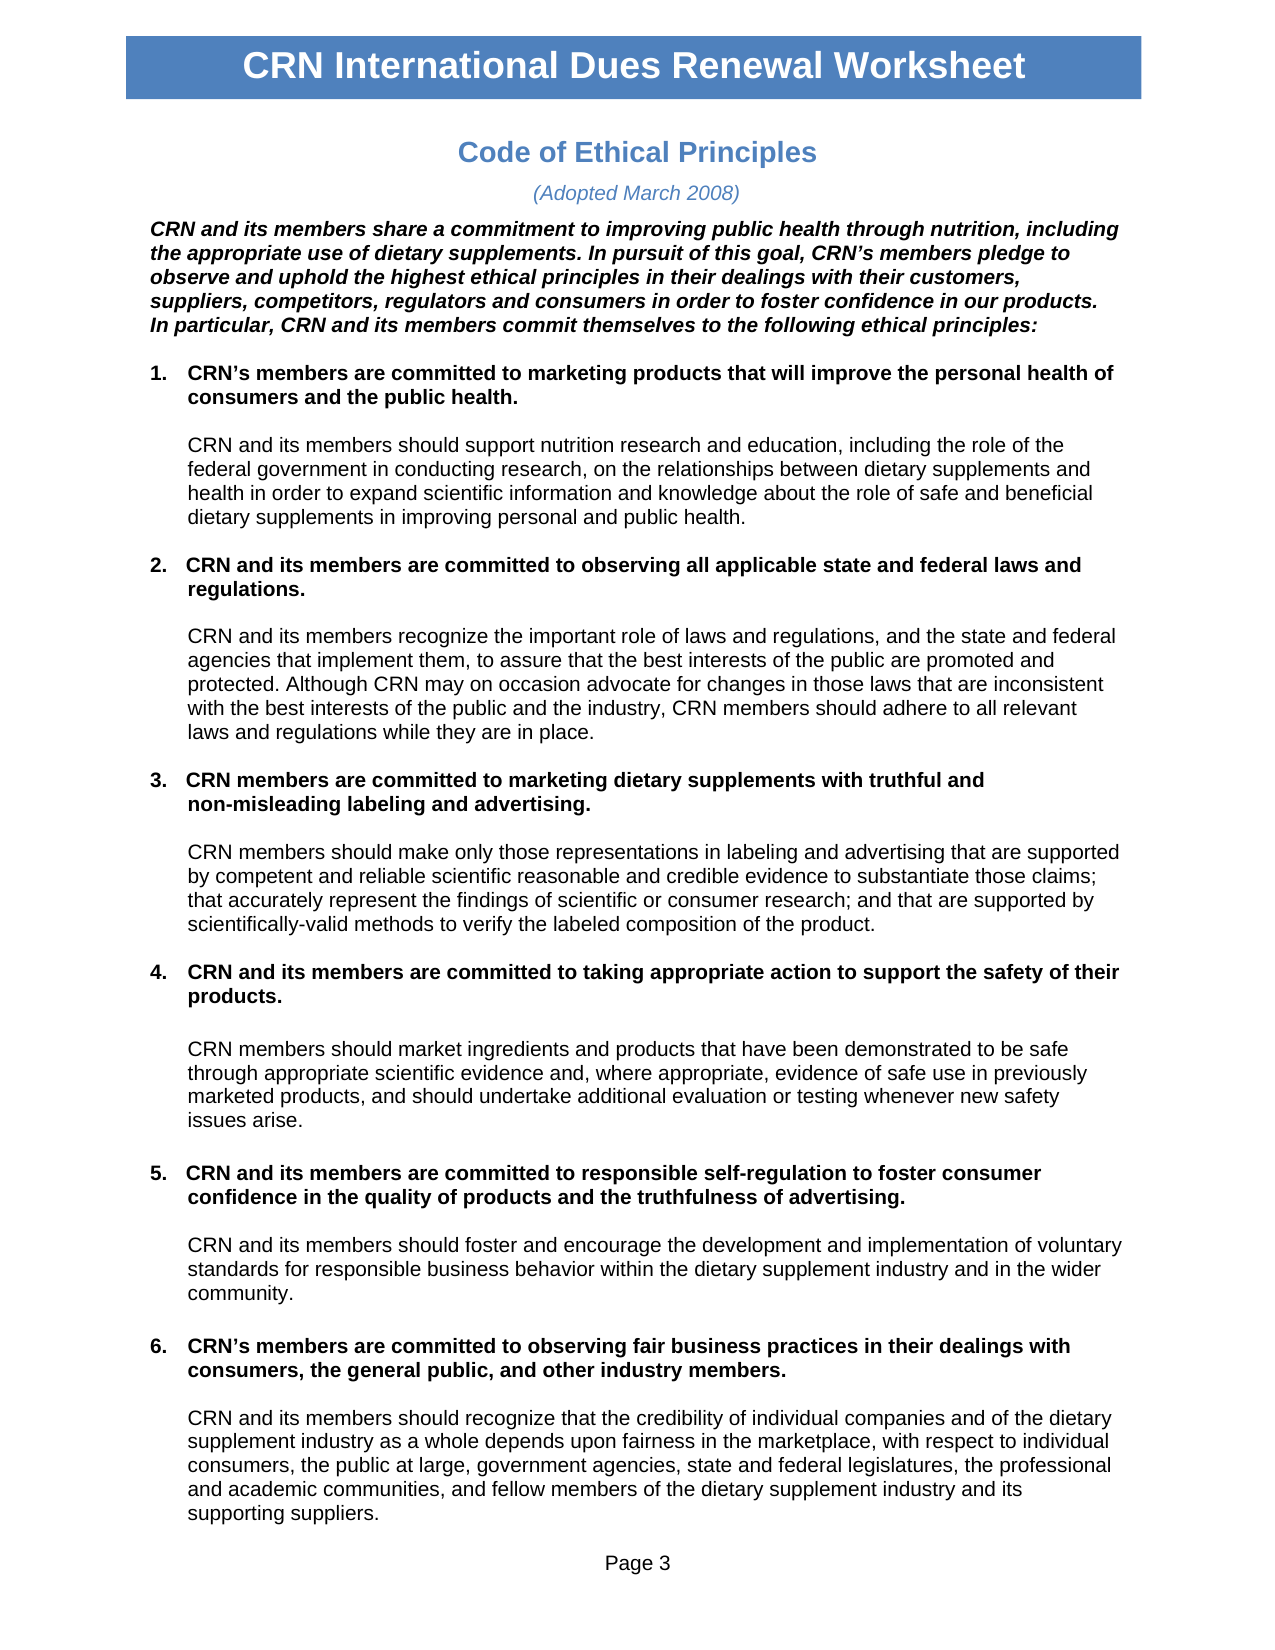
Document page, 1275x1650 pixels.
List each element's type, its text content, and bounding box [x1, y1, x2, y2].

text CRN members should market ingredients and products that have been demonstrated to be safe through appropriate scientific evidence and, where appropriate, evidence of safe use in previously marketed products, and should undertake additional evaluation or testing whenever new safety issues arise. [150, 1036, 1123, 1132]
text CRN and its members share a commitment to improving public health through nutrition, including the appropriate use of dietary supplements. In pursuit of this goal, CRN’s members pledge to observe and uphold the highest ethical principles in their dealings with their customers, suppliers, competitors, regulators and consumers in order to foster confidence in our products. In particular, CRN and its members commit themselves to the following ethical principles: [150, 217, 1125, 337]
text Code of Ethical Principles [150, 101, 1125, 168]
list CRN and its members are committed to taking appropriate action to support the safety of their products. [150, 960, 1125, 1008]
text (Adopted March 2008) [150, 181, 1125, 204]
text CRN and its members should foster and encourage the development and implementation of voluntary standards for responsible business behavior within the dietary supplement industry and in the wider community. [150, 1233, 1129, 1305]
list CRN’s members are committed to observing fair business practices in their dealings with consumers, the general public, and other industry members. [150, 1333, 1125, 1381]
list CRN and its members are committed to responsible self-regulation to foster consumer confidence in the quality of products and the truthfulness of advertising. [150, 1161, 1125, 1209]
text CRN and its members recognize the important role of laws and regulations, and the state and federal agencies that implement them, to assure that the best interests of the public are promoted and protected. Although CRN may on occasion advocate for changes in those laws that are inconsistent with the best interests of the public and the industry, CRN members should adhere to all relevant laws and regulations while they are in place. [150, 624, 1123, 744]
text CRN and its members should support nutrition research and education, including the role of the federal government in conducting research, on the relationships between dietary supplements and health in order to expand scientific information and knowledge about the role of safe and beneficial dietary supplements in improving personal and public health. [150, 433, 1129, 528]
text CRN and its members should recognize that the credibility of individual companies and of the dietary supplement industry as a whole depends upon fairness in the marketplace, with respect to individual consumers, the public at large, government agencies, state and federal legislatures, the professional and academic communities, and fellow members of the dietary supplement industry and its supporting suppliers. [150, 1405, 1123, 1525]
list CRN members are committed to marketing dietary supplements with truthful and non-misleading labeling and advertising. [150, 768, 1125, 816]
text CRN members should make only those representations in labeling and advertising that are supported by competent and reliable scientific reasonable and credible evidence to substantiate those claims; that accurately represent the findings of scientific or consumer research; and that are supported by scientifically-valid methods to verify the labeled composition of the product. [150, 840, 1129, 936]
list CRN and its members are committed to observing all applicable state and federal laws and regulations. [150, 552, 1191, 600]
list CRN’s members are committed to marketing products that will improve the personal health of consumers and the public health. [150, 361, 1125, 409]
